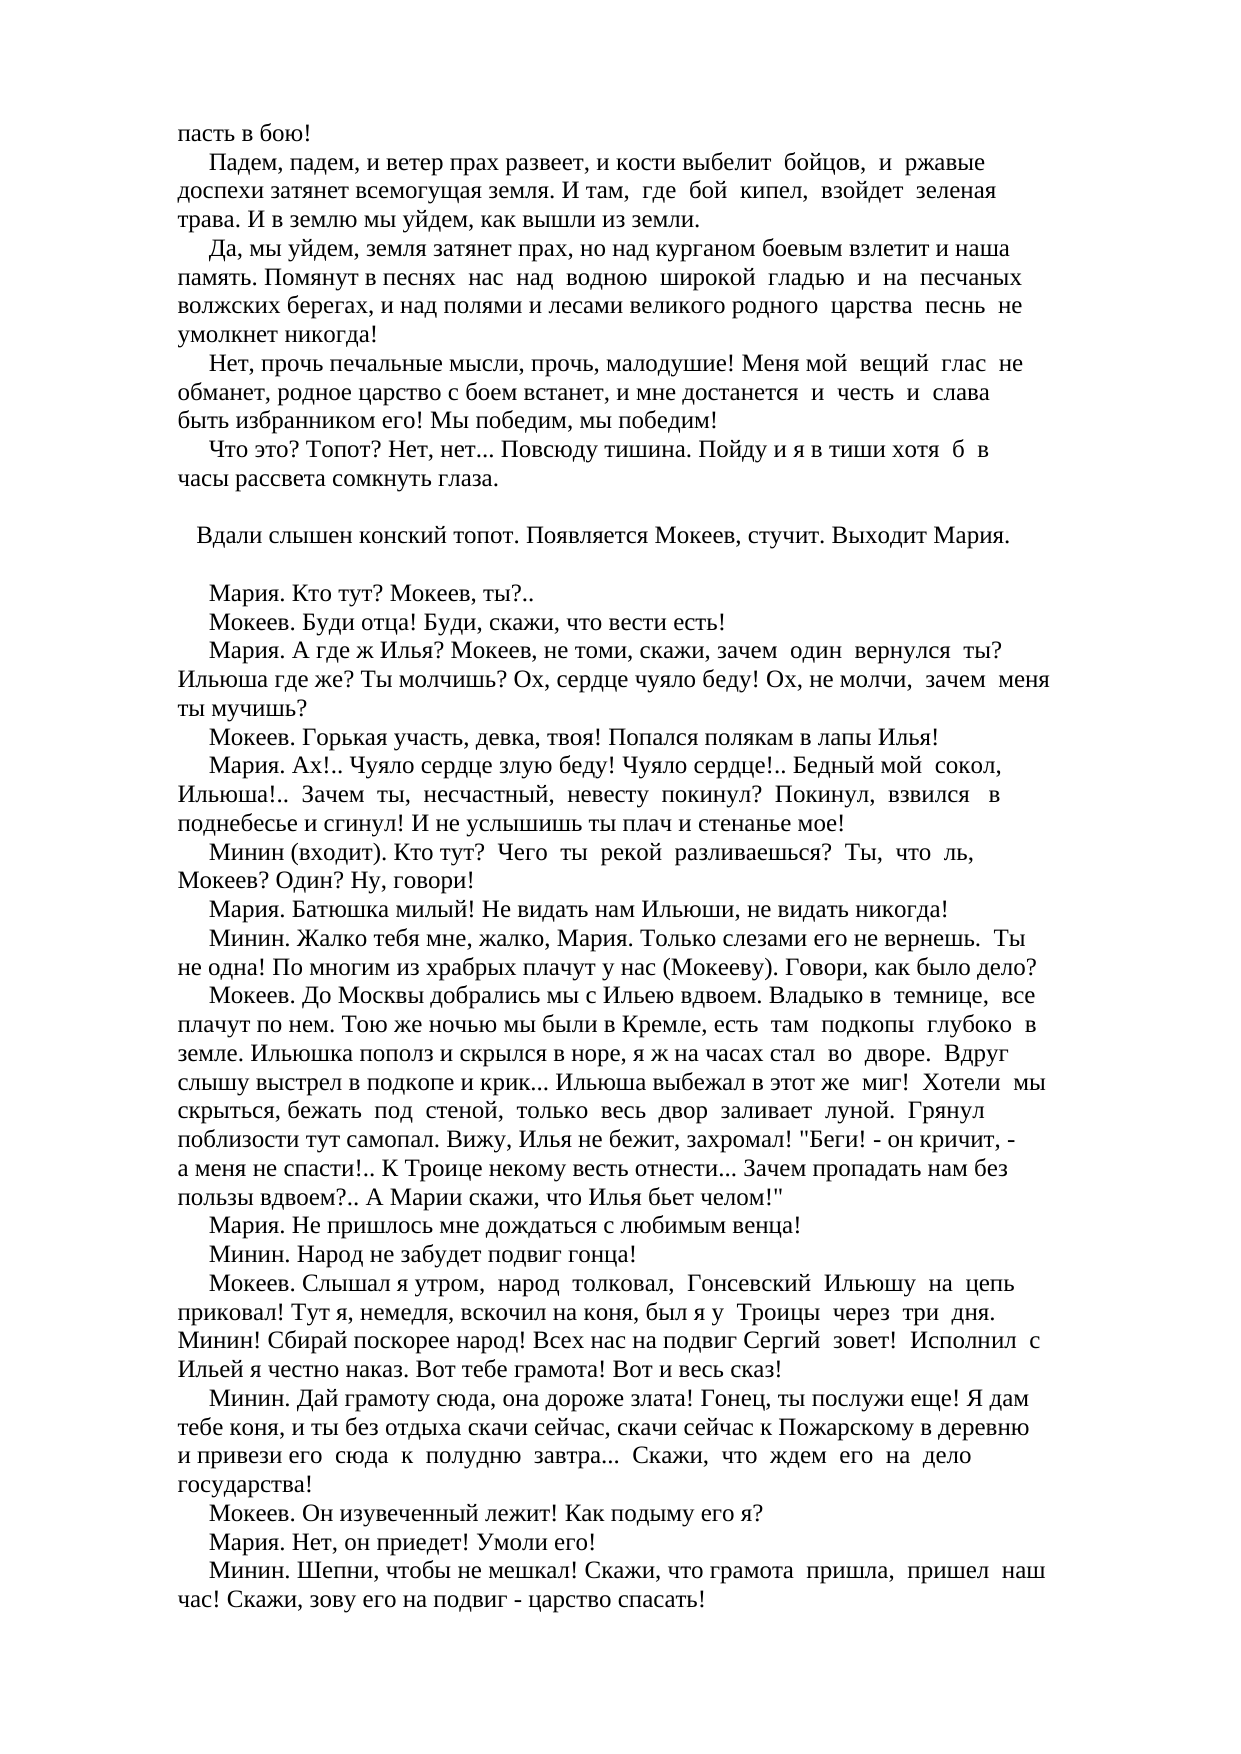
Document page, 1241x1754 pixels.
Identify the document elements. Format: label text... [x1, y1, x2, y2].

text тебе коня, и ты без отдыха скачи сейчас, скачи сейчас к Пожарскому в деревню [177, 1412, 1152, 1441]
text поднебесье и сгинул! И не услышишь ты плач и стенанье мое! [177, 808, 1152, 837]
text Что это? Топот? Нет, нет... Повсюду тишина. Пойду и я в тиши хотя б в [177, 434, 1152, 463]
text Мария. Ах!.. Чуяло сердце злую беду! Чуяло сердце!.. Бедный мой сокол, [177, 751, 1152, 779]
text скрыться, бежать под стеной, только весь двор заливает луной. Грянул [177, 1096, 1152, 1124]
text Вдали слышен конский топот. Появляется Мокеев, стучит. Выходит Мария. [177, 521, 1152, 549]
text Мокеев. Он изувеченный лежит! Как подыму его я? [177, 1498, 1152, 1527]
text обманет, родное царство с боем встанет, и мне достанется и честь и слава [177, 377, 1152, 406]
text Минин. Шепни, чтобы не мешкал! Скажи, что грамота пришла, пришел наш [177, 1556, 1152, 1584]
text Ильюша!.. Зачем ты, несчастный, невесту покинул? Покинул, взвился в [177, 779, 1152, 808]
text Мокеев. Слышал я утром, народ толковал, Гонсевский Ильюшу на цепь [177, 1268, 1152, 1297]
text Мария. Не пришлось мне дождаться с любимым венца! [177, 1211, 1152, 1239]
text поблизости тут самопал. Вижу, Илья не бежит, захромал! "Беги! - он кричит, - [177, 1124, 1152, 1153]
text часы рассвета сомкнуть глаза. [177, 463, 1152, 492]
text трава. И в землю мы уйдем, как вышли из земли. [177, 204, 1152, 233]
text Минин. Жалко тебя мне, жалко, Мария. Только слезами его не вернешь. Ты [177, 923, 1152, 952]
text Мария. А где ж Илья? Мокеев, не томи, скажи, зачем один вернулся ты? [177, 636, 1152, 664]
text пасть в бою! [177, 118, 1152, 147]
text быть избранником его! Мы победим, мы победим! [177, 406, 1152, 434]
text ты мучишь? [177, 693, 1152, 722]
text Минин. Дай грамоту сюда, она дороже злата! Гонец, ты послужи еще! Я дам [177, 1383, 1152, 1412]
text память. Помянут в песнях нас над водною широкой гладью и на песчаных [177, 262, 1152, 291]
text Мокеев. Горькая участь, девка, твоя! Попался полякам в лапы Илья! [177, 722, 1152, 751]
text умолкнет никогда! [177, 319, 1152, 348]
text Да, мы уйдем, земля затянет прах, но над курганом боевым взлетит и наша [177, 233, 1152, 262]
text Мокеев. Буди отца! Буди, скажи, что вести есть! [177, 607, 1152, 636]
text и привези его сюда к полудню завтра... Скажи, что ждем его на дело [177, 1441, 1152, 1469]
text пользы вдвоем?.. А Марии скажи, что Илья бьет челом!" [177, 1182, 1152, 1211]
text волжских берегах, и над полями и лесами великого родного царства песнь не [177, 291, 1152, 319]
text Мокеев? Один? Ну, говори! [177, 866, 1152, 894]
text доспехи затянет всемогущая земля. И там, где бой кипел, взойдет зеленая [177, 176, 1152, 204]
text Минин. Народ не забудет подвиг гонца! [177, 1239, 1152, 1268]
text не одна! По многим из храбрых плачут у нас (Мокееву). Говори, как было дело? [177, 952, 1152, 981]
text Мария. Кто тут? Мокеев, ты?.. [177, 578, 1152, 607]
text Мокеев. До Москвы добрались мы с Ильею вдвоем. Владыко в темнице, все [177, 981, 1152, 1009]
text Минин (входит). Кто тут? Чего ты рекой разливаешься? Ты, что ль, [177, 837, 1152, 866]
text приковал! Тут я, немедля, вскочил на коня, был я у Троицы через три дня. [177, 1297, 1152, 1326]
text Ильей я честно наказ. Вот тебе грамота! Вот и весь сказ! [177, 1354, 1152, 1383]
text государства! [177, 1469, 1152, 1498]
text Мария. Батюшка милый! Не видать нам Ильюши, не видать никогда! [177, 894, 1152, 923]
text а меня не спасти!.. К Троице некому весть отнести... Зачем пропадать нам без [177, 1153, 1152, 1182]
text Ильюша где же? Ты молчишь? Ох, сердце чуяло беду! Ох, не молчи, зачем меня [177, 664, 1152, 693]
text Нет, прочь печальные мысли, прочь, малодушие! Меня мой вещий глас не [177, 348, 1152, 377]
text земле. Ильюшка пополз и скрылся в норе, я ж на часах стал во дворе. Вдруг [177, 1038, 1152, 1067]
text Падем, падем, и ветер прах развеет, и кости выбелит бойцов, и ржавые [177, 147, 1152, 176]
text час! Скажи, зову его на подвиг - царство спасать! [177, 1584, 1152, 1613]
text Минин! Сбирай поскорее народ! Всех нас на подвиг Сергий зовет! Исполнил с [177, 1326, 1152, 1354]
text плачут по нем. Тою же ночью мы были в Кремле, есть там подкопы глубоко в [177, 1009, 1152, 1038]
text Мария. Нет, он приедет! Умоли его! [177, 1527, 1152, 1556]
text слышу выстрел в подкопе и крик... Ильюша выбежал в этот же миг! Хотели мы [177, 1067, 1152, 1096]
